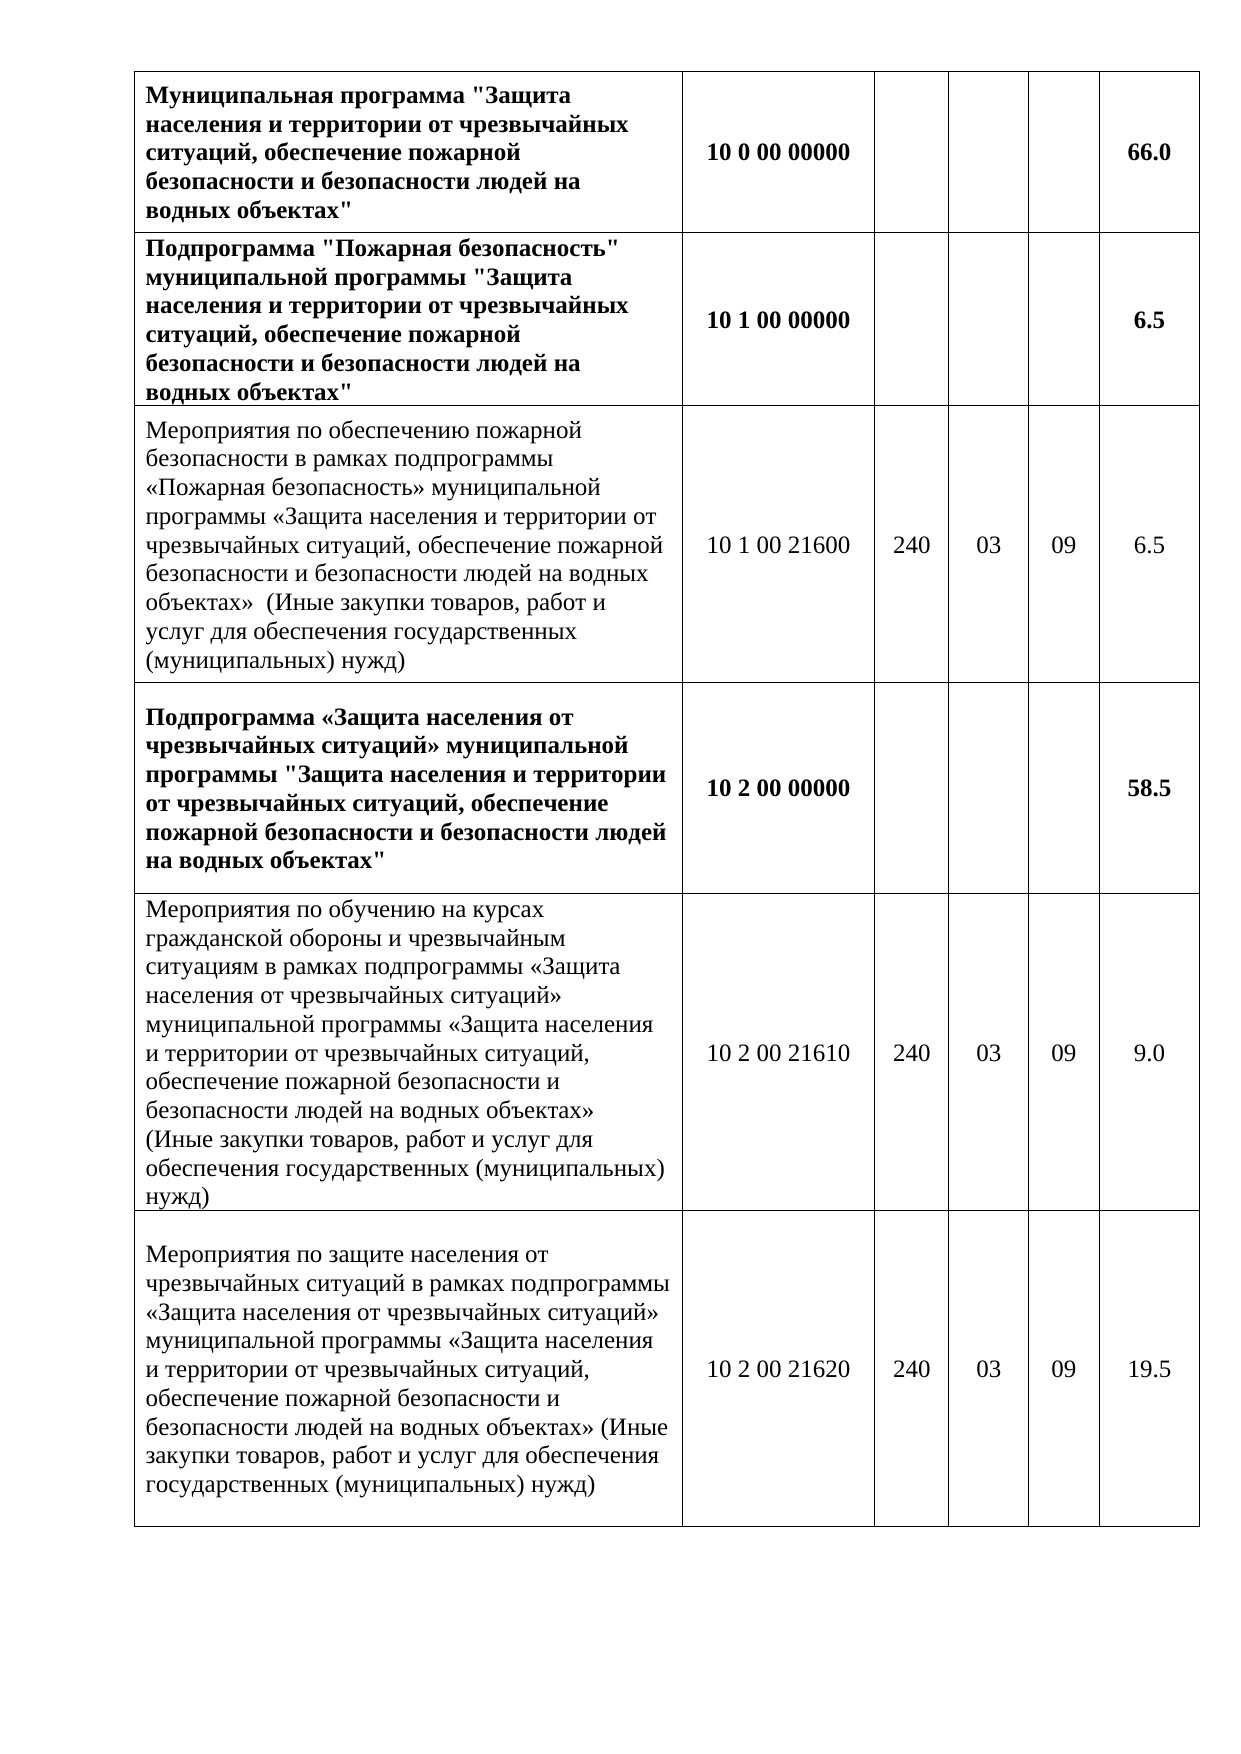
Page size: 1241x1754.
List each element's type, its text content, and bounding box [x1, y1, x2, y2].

table_cell [875, 233, 948, 405]
table_cell 6.5 [1100, 233, 1199, 405]
table_cell 240 [875, 894, 948, 1210]
table_cell Подпрограмма «Защита населения от чрезвычайных ситуаций» муниципальной программы "Защита населения и территории от чрезвычайных ситуаций, обеспечение пожарной безопасности и безопасности людей на водных объектах" [135, 683, 682, 893]
table_cell 240 [875, 406, 948, 682]
table_cell [949, 683, 1028, 893]
table_cell [1029, 683, 1099, 893]
table_cell 10 0 00 00000 [683, 72, 874, 232]
table_cell [1029, 72, 1099, 232]
table_cell 240 [875, 1211, 948, 1526]
table_cell 10 2 00 21610 [683, 894, 874, 1210]
table_cell [1029, 233, 1099, 405]
table_cell [949, 72, 1028, 232]
table_cell 03 [949, 406, 1028, 682]
table_cell [875, 72, 948, 232]
table_cell Мероприятия по обеспечению пожарной безопасности в рамках подпрограммы «Пожарная безопасность» муниципальной программы «Защита населения и территории от чрезвычайных ситуаций, обеспечение пожарной безопасности и безопасности людей на водных объектах» (Иные закупки товаров, работ и услуг для обеспечения государственных (муниципальных) нужд) [135, 406, 682, 682]
table_cell 6.5 [1100, 406, 1199, 682]
table_cell 03 [949, 894, 1028, 1210]
table_cell 10 1 00 00000 [683, 233, 874, 405]
table_cell [949, 233, 1028, 405]
table_cell 10 1 00 21600 [683, 406, 874, 682]
table_cell 66.0 [1100, 72, 1199, 232]
table_cell 09 [1029, 894, 1099, 1210]
table_cell 09 [1029, 406, 1099, 682]
table_cell 58.5 [1100, 683, 1199, 893]
table_cell Мероприятия по обучению на курсах гражданской обороны и чрезвычайным ситуациям в рамках подпрограммы «Защита населения от чрезвычайных ситуаций» муниципальной программы «Защита населения и территории от чрезвычайных ситуаций, обеспечение пожарной безопасности и безопасности людей на водных объектах» (Иные закупки товаров, работ и услуг для обеспечения государственных (муниципальных) нужд) [135, 894, 682, 1210]
table_cell 19.5 [1100, 1211, 1199, 1526]
table_cell Подпрограмма "Пожарная безопасность" муниципальной программы "Защита населения и территории от чрезвычайных ситуаций, обеспечение пожарной безопасности и безопасности людей на водных объектах" [135, 233, 682, 405]
table_cell [875, 683, 948, 893]
table_cell Мероприятия по защите населения от чрезвычайных ситуаций в рамках подпрограммы «Защита населения от чрезвычайных ситуаций» муниципальной программы «Защита населения и территории от чрезвычайных ситуаций, обеспечение пожарной безопасности и безопасности людей на водных объектах» (Иные закупки товаров, работ и услуг для обеспечения государственных (муниципальных) нужд) [135, 1211, 682, 1526]
table_cell 9.0 [1100, 894, 1199, 1210]
table_cell 09 [1029, 1211, 1099, 1526]
table_cell 10 2 00 00000 [683, 683, 874, 893]
table_cell 10 2 00 21620 [683, 1211, 874, 1526]
table_cell 03 [949, 1211, 1028, 1526]
table_cell Муниципальная программа "Защита населения и территории от чрезвычайных ситуаций, обеспечение пожарной безопасности и безопасности людей на водных объектах" [135, 72, 682, 232]
